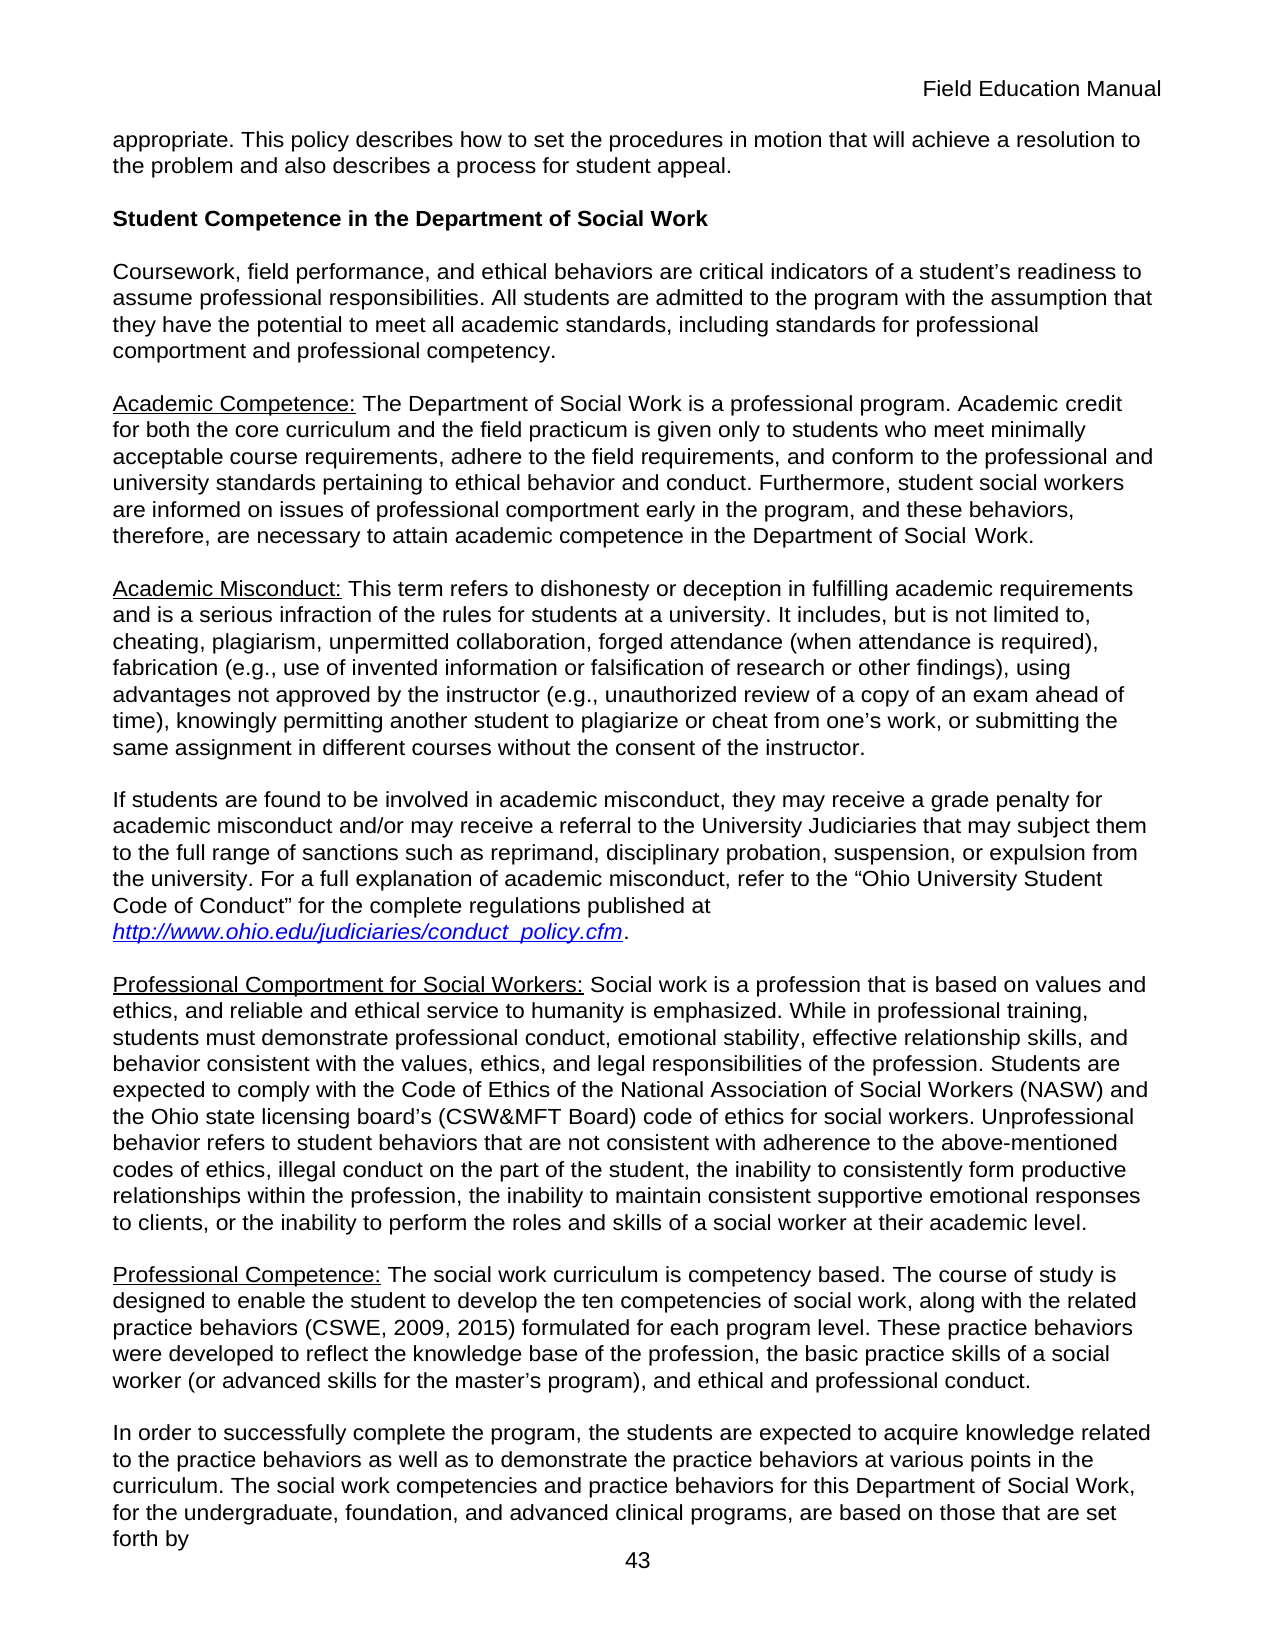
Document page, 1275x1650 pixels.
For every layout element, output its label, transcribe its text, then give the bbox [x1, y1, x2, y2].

text Academic Competence: The Department of Social Work is a professional program. Academic credit for both the core curriculum and the field practicum is given only to students who meet minimally acceptable course requirements, adhere to the field requirements, and conform to the professional and university standards pertaining to ethical behavior and conduct. Furthermore, student social workers are informed on issues of professional comportment early in the program, and these behaviors, therefore, are necessary to attain academic competence in the Department of Social Work. [112, 391, 1155, 548]
text If students are found to be involved in academic misconduct, they may receive a grade penalty for academic misconduct and/or may receive a referral to the University Judiciaries that may subject them to the full range of sanctions such as reprimand, disciplinary probation, suspension, or expulsion from the university. For a full explanation of academic misconduct, refer to the “Ohio University Student Code of Conduct” for the complete regulations published at http://www.ohio.edu/judiciaries/conduct_policy.cfm. [112, 787, 1156, 944]
text Academic Misconduct: This term refers to dishonesty or deception in fulfilling academic requirements and is a serious infraction of the rules for students at a university. It includes, but is not limited to, cheating, plagiarism, unpermitted collaboration, forged attendance (when attendance is required), fabrication (e.g., use of invented information or falsification of research or other findings), using advantages not approved by the instructor (e.g., unauthorized review of a copy of an exam ahead of time), knowingly permitting another student to plagiarize or cheat from one’s work, or submitting the same assignment in different courses without the consent of the instructor. [112, 576, 1156, 760]
text Coursework, field performance, and ethical behaviors are critical indicators of a student’s readiness to assume professional responsibilities. All students are admitted to the program with the assumption that they have the potential to meet all academic standards, including standards for professional comportment and professional competency. [112, 259, 1164, 363]
text appropriate. This policy describes how to set the procedures in motion that will achieve a resolution to the problem and also describes a process for student appeal. [112, 127, 1156, 178]
text Professional Competence: The social work curriculum is competency based. The course of study is designed to enable the student to develop the ten competencies of social work, along with the related practice behaviors (CSWE, 2009, 2015) formulated for each program level. These practice behaviors were developed to reflect the knowledge base of the profession, the basic practice skills of a social worker (or advanced skills for the master’s program), and ethical and professional conduct. [112, 1262, 1142, 1393]
subtitle Student Competence in the Department of Social Work [112, 206, 1204, 231]
text In order to successfully complete the program, the students are expected to acquire knowledge related to the practice behaviors as well as to demonstrate the practice behaviors at various points in the curriculum. The social work competencies and practice behaviors for this Department of Social Work, for the undergraduate, foundation, and advanced clinical programs, are based on those that are set forth by [112, 1420, 1162, 1551]
text Professional Comportment for Social Workers: Social work is a profession that is based on values and ethics, and reliable and ethical service to humanity is emphasized. While in professional training, students must demonstrate professional conduct, emotional stability, effective relationship skills, and behavior consistent with the values, ethics, and legal responsibilities of the profession. Students are expected to comply with the Code of Ethics of the National Association of Social Workers (NASW) and the Ohio state licensing board’s (CSW&MFT Board) code of ethics for social workers. Unprofessional behavior refers to student behaviors that are not consistent with adherence to the above-mentioned codes of ethics, illegal conduct on the part of the student, the inability to consistently form productive relationships within the profession, the inability to maintain consistent supportive emotional responses to clients, or the inability to perform the roles and skills of a social worker at their academic level. [112, 971, 1156, 1235]
